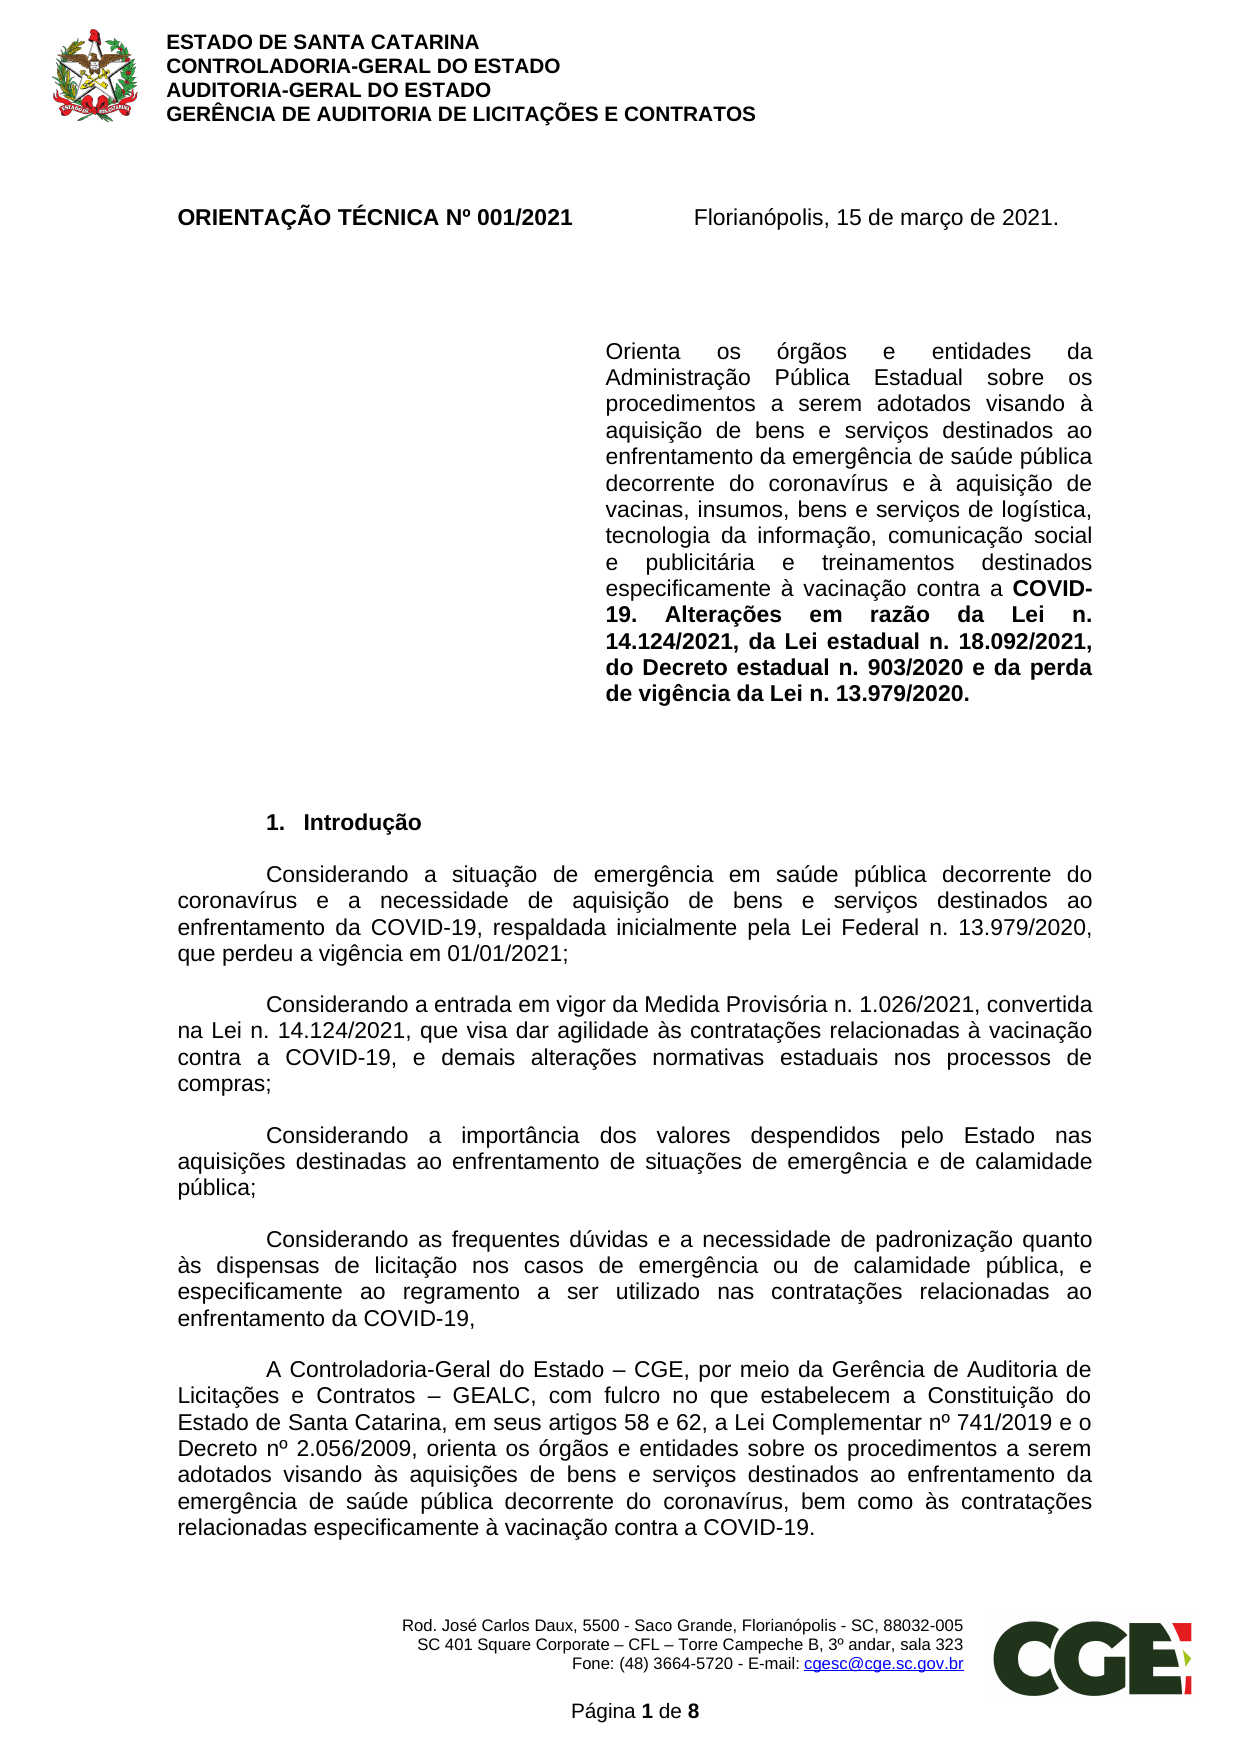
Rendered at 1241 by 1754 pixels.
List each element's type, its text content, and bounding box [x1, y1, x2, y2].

text Considerando a importância dos valores despendidos pelo Estado nas aquisições destinadas ao enfrentamento de situações de emergência e de calamidade pública; [177, 1122, 1093, 1201]
picture [52, 29, 138, 122]
text Considerando a situação de emergência em saúde pública decorrente do coronavírus e a necessidade de aquisição de bens e serviços destinados ao enfrentamento da COVID-19, respaldada inicialmente pela Lei Federal n. 13.979/2020, que perdeu a vigência em 01/01/2021; [177, 861, 1093, 966]
list Introdução [266, 809, 1093, 836]
text Orienta os órgãos e entidades da Administração Pública Estadual sobre os procedimentos a serem adotados visando à aquisição de bens e serviços destinados ao enfrentamento da emergência de saúde pública decorrente do coronavírus e à aquisição de vacinas, insumos, bens e serviços de logística, tecnologia da informação, comunicação social e publicitária e treinamentos destinados especificamente à vacinação contra a COVID-19. Alterações em razão da Lei n. 14.124/2021, da Lei estadual n. 18.092/2021, do Decreto estadual n. 903/2020 e da perda de vigência da Lei n. 13.979/2020. [605, 338, 1093, 707]
picture [988, 1615, 1196, 1699]
text ORIENTAÇÃO TÉCNICA Nº 001/2021 Florianópolis, 15 de março de 2021. [177, 203, 1093, 230]
text Considerando as frequentes dúvidas e a necessidade de padronização quanto às dispensas de licitação nos casos de emergência ou de calamidade pública, e especificamente ao regramento a ser utilizado nas contratações relacionadas ao enfrentamento da COVID-19, [177, 1226, 1093, 1331]
text Considerando a entrada em vigor da Medida Provisória n. 1.026/2021, convertida na Lei n. 14.124/2021, que visa dar agilidade às contratações relacionadas à vacinação contra a COVID-19, e demais alterações normativas estaduais nos processos de compras; [177, 991, 1093, 1097]
text A Controladoria-Geral do Estado – CGE, por meio da Gerência de Auditoria de Licitações e Contratos – GEALC, com fulcro no que estabelecem a Constituição do Estado de Santa Catarina, em seus artigos 58 e 62, a Lei Complementar nº 741/2019 e o Decreto nº 2.056/2009, orienta os órgãos e entidades sobre os procedimentos a serem adotados visando às aquisições de bens e serviços destinados ao enfrentamento da emergência de saúde pública decorrente do coronavírus, bem como às contratações relacionadas especificamente à vacinação contra a COVID-19. [177, 1356, 1093, 1541]
